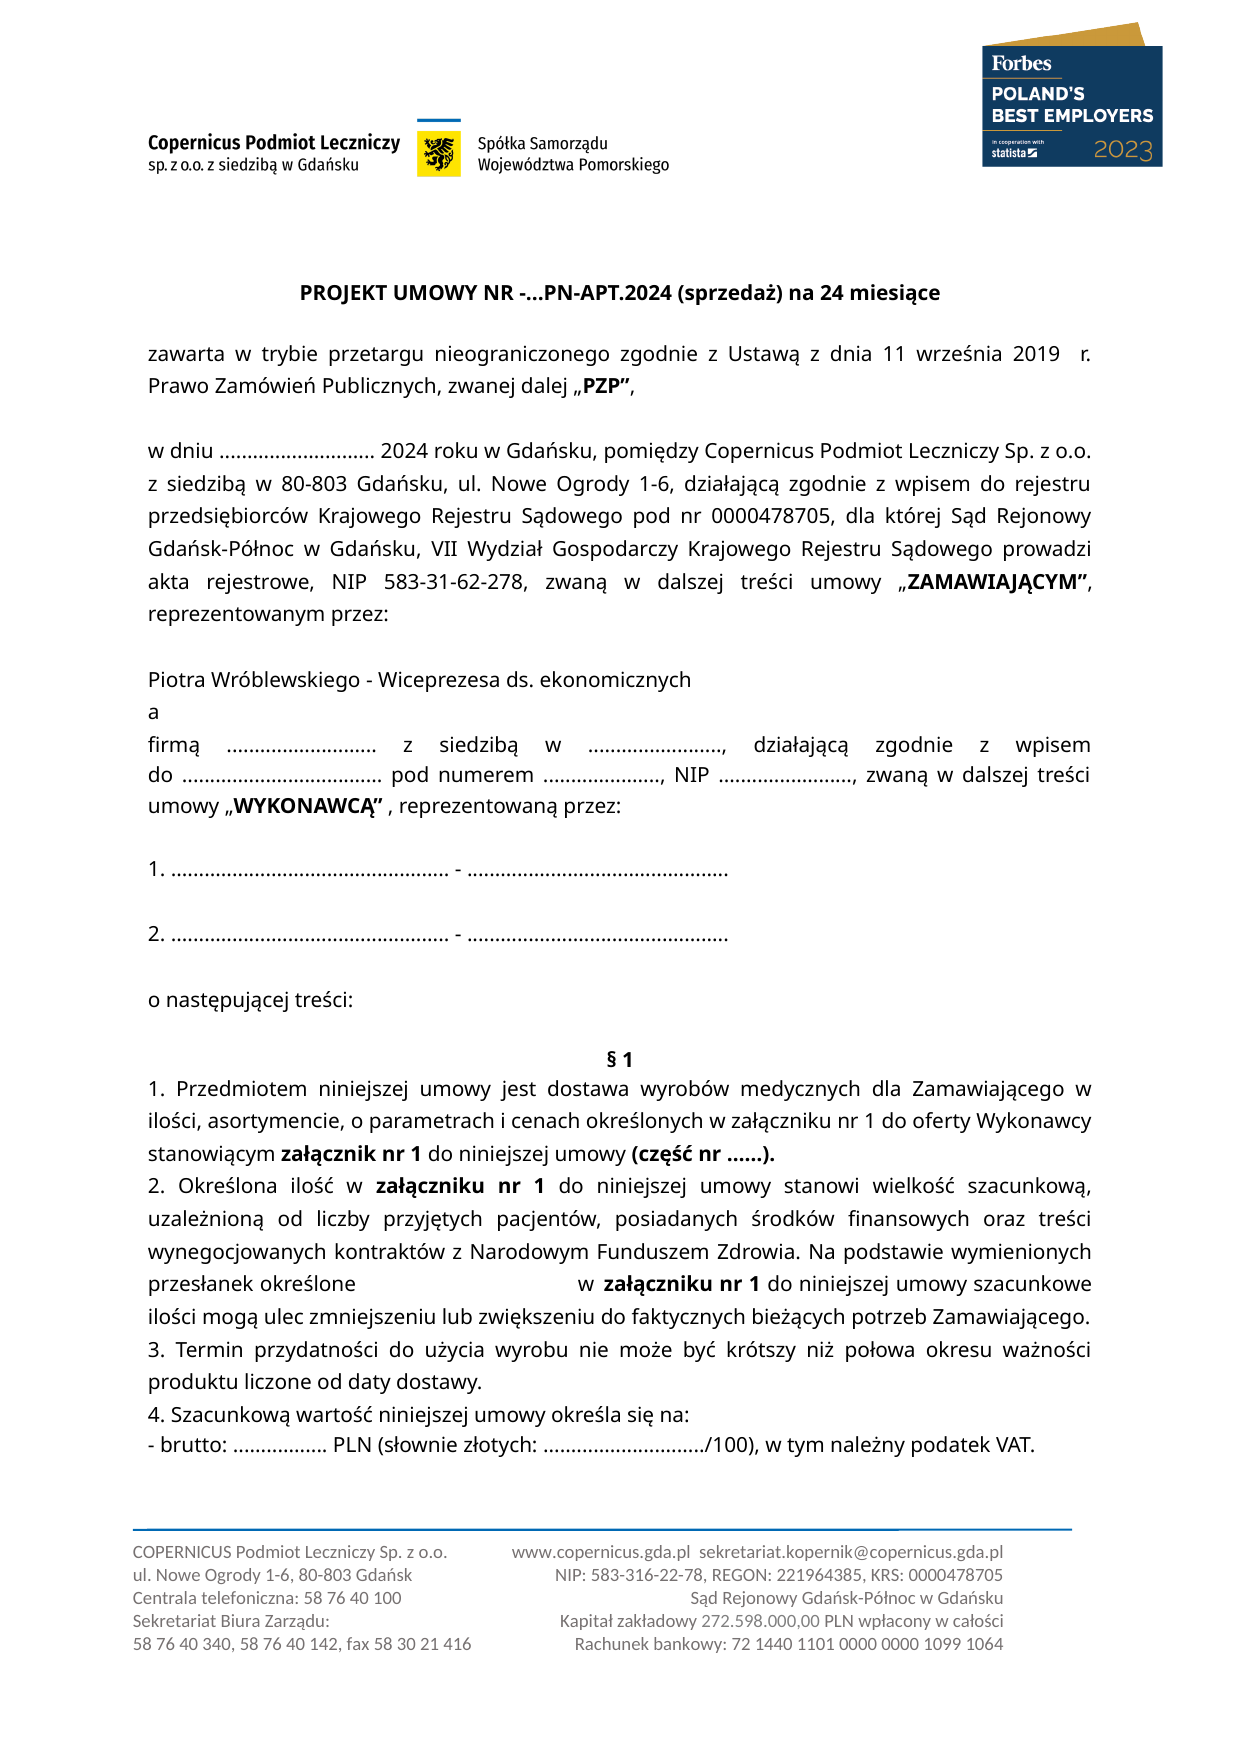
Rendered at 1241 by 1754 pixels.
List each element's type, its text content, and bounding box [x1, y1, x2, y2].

text 3. Termin przydatności do użycia wyrobu nie może być krótszy niż połowa okresu ważności produktu liczone od daty dostawy. [148, 1335, 1093, 1396]
text w dniu ............................ 2024 roku w Gdańsku, pomiędzy Copernicus Podmiot Leczniczy Sp. z o.o. z siedzibą w 80-803 Gdańsku, ul. Nowe Ogrody 1-6, działającą zgodnie z wpisem do rejestru przedsiębiorców Krajowego Rejestru Sądowego pod nr 0000478705, dla której Sąd Rejonowy Gdańsk-Północ w Gdańsku, VII Wydział Gospodarczy Krajowego Rejestru Sądowego prowadzi akta rejestrowe, NIP 583-31-62-278, zwaną w dalszej treści umowy „ZAMAWIAJĄCYM”, reprezentowanym przez: [148, 436, 1093, 628]
text firmą ........................... z siedzibą w ........................, działającą zgodnie z wpisem do .................................... pod numerem ....................., NIP ........................, zwaną w dalszej treści umowy „WYKONAWCĄ” , reprezentowaną przez: [148, 730, 1093, 819]
picture [147, 118, 672, 178]
text Piotra Wróblewskiego - Wiceprezesa ds. ekonomicznych [148, 665, 1093, 693]
text 1. .................................................. - ............................................... [148, 854, 1093, 883]
text § 1 [148, 1045, 1093, 1074]
text - brutto: ................. PLN (słownie złotych: ............................./100), w tym należny podatek VAT. [148, 1431, 1093, 1459]
picture [982, 22, 1163, 167]
text PROJEKT UMOWY NR -...PN-APT.2024 (sprzedaż) na 24 miesiące [148, 278, 1093, 306]
text o następującej treści: [148, 985, 1093, 1013]
text zawarta w trybie przetargu nieograniczonego zgodnie z Ustawą z dnia 11 września 2019 r. Prawo Zamówień Publicznych, zwanej dalej „PZP”, [148, 339, 1093, 400]
text a [148, 697, 1093, 726]
text 2. .................................................. - ............................................... [148, 919, 1093, 948]
text 4. Szacunkową wartość niniejszej umowy określa się na: [148, 1400, 1093, 1428]
text 1. Przedmiotem niniejszej umowy jest dostawa wyrobów medycznych dla Zamawiającego w ilości, asortymencie, o parametrach i cenach określonych w załączniku nr 1 do oferty Wykonawcy stanowiącym załącznik nr 1 do niniejszej umowy (część nr ……). [148, 1074, 1093, 1167]
text 2. Określona ilość w załączniku nr 1 do niniejszej umowy stanowi wielkość szacunkową, uzależnioną od liczby przyjętych pacjentów, posiadanych środków finansowych oraz treści wynegocjowanych kontraktów z Narodowym Funduszem Zdrowia. Na podstawie wymienionych przesłanek określone w załączniku nr 1 do niniejszej umowy szacunkowe ilości mogą ulec zmniejszeniu lub zwiększeniu do faktycznych bieżących potrzeb Zamawiającego. [148, 1172, 1093, 1331]
